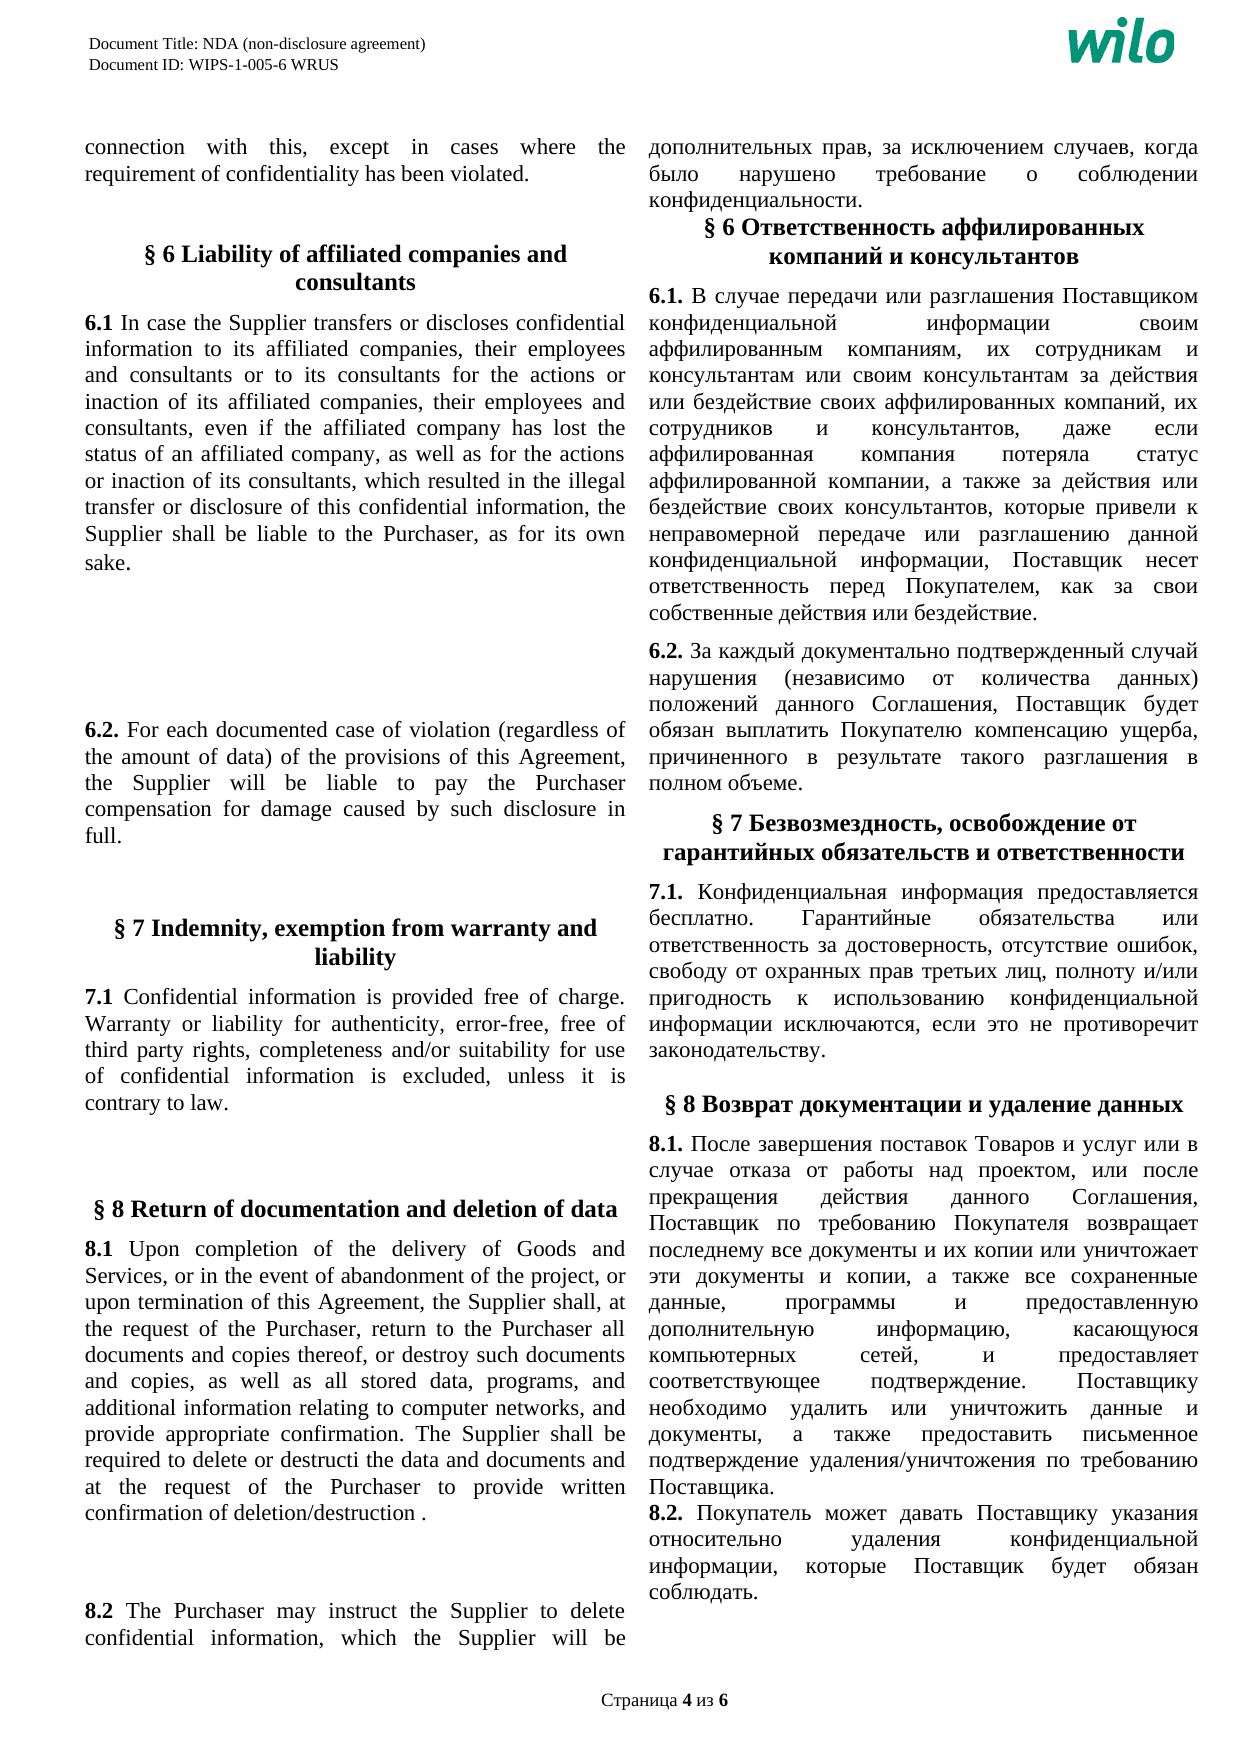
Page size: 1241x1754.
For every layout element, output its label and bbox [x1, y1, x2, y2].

table_cell [73, 133, 637, 1650]
picture [1068, 17, 1175, 63]
table_cell [638, 133, 1210, 1650]
